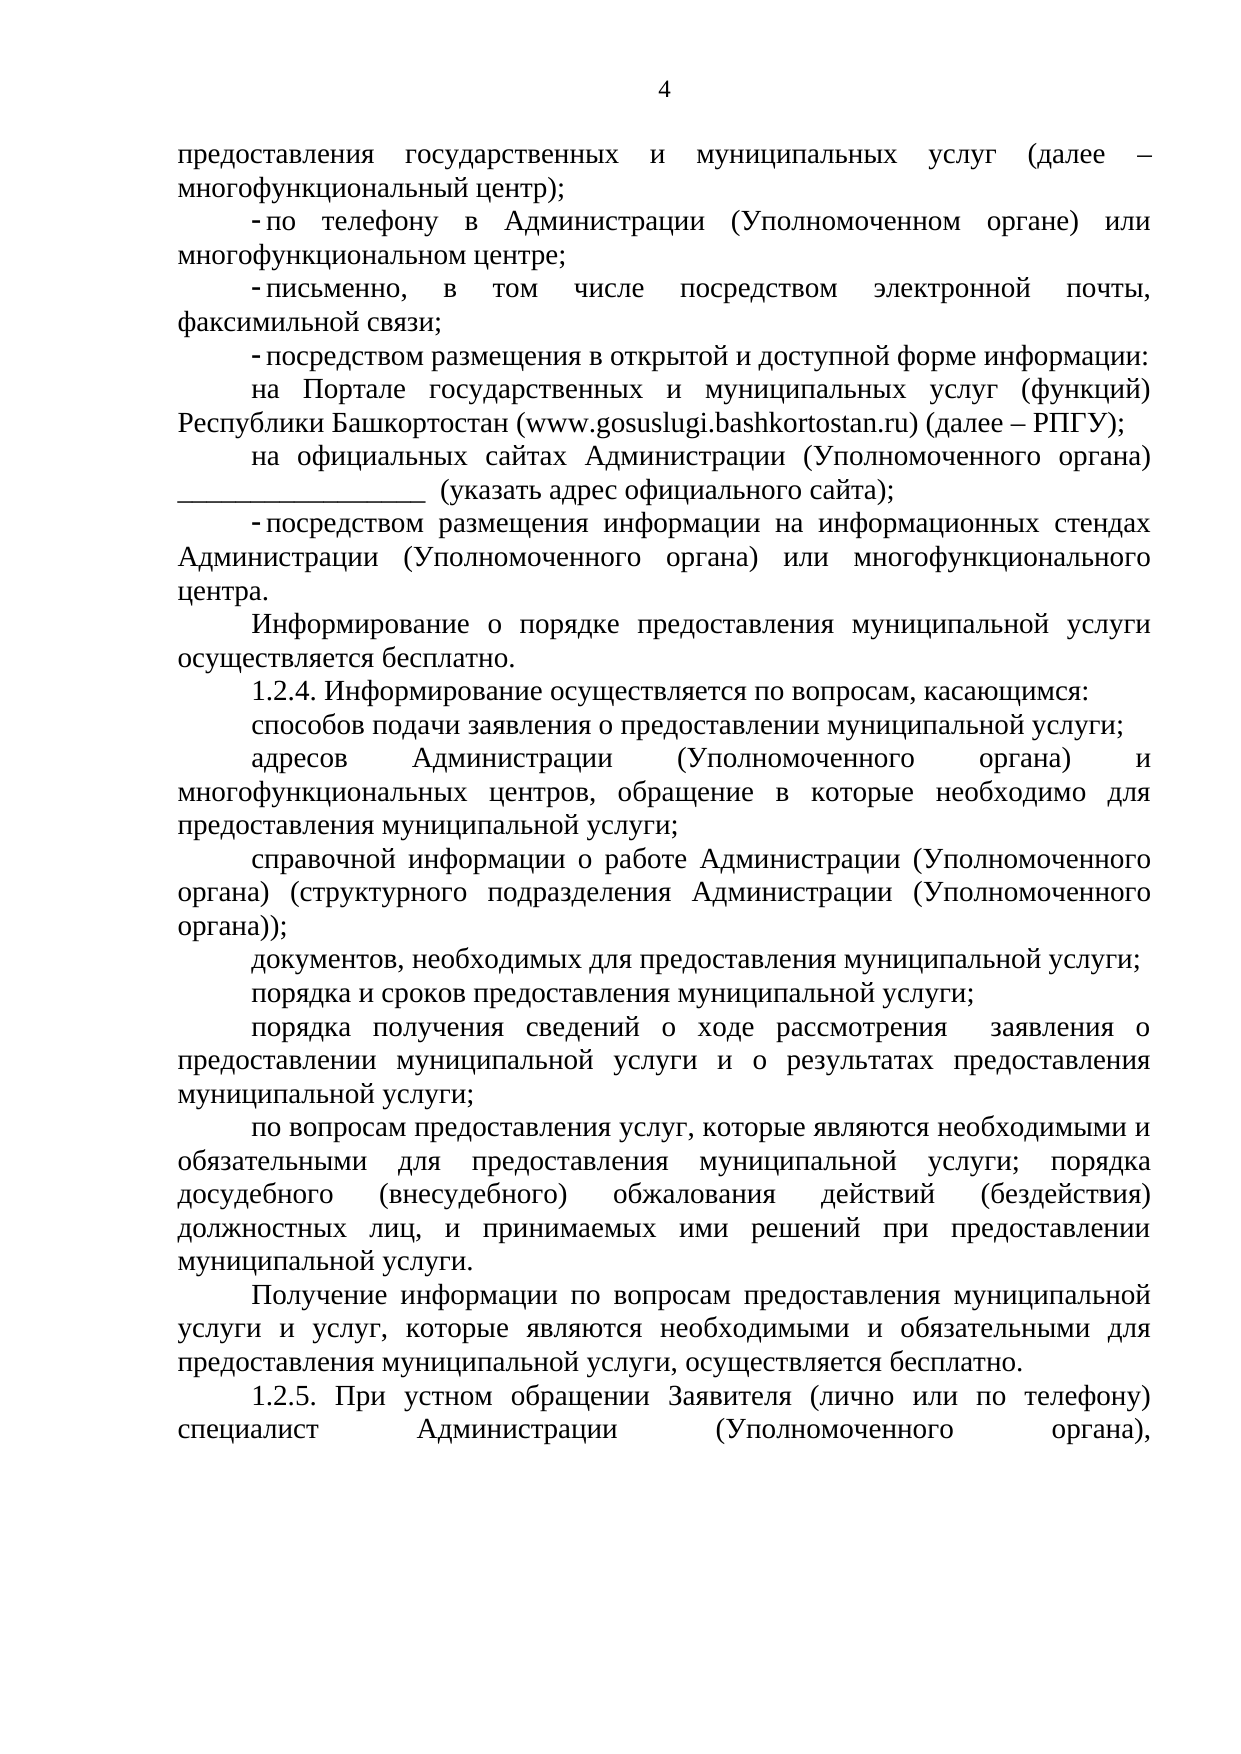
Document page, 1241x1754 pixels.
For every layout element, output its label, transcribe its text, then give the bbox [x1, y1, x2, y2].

text на Портале государственных и муниципальных услуг (функций) Республики Башкортостан (www.gosuslugi.bashkortostan.ru) (далее – РПГУ); [177, 371, 1152, 438]
text порядка и сроков предоставления муниципальной услуги; [177, 975, 1152, 1009]
text способов подачи заявления о предоставлении муниципальной услуги; [177, 707, 1152, 740]
list по телефону в Администрации (Уполномоченном органе) или многофункциональном центре; [177, 203, 1152, 270]
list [177, 136, 1152, 203]
text адресов Администрации (Уполномоченного органа) и многофункциональных центров, обращение в которые необходимо для предоставления муниципальной услуги; [177, 740, 1152, 841]
list посредством размещения в открытой и доступной форме информации: [177, 338, 1152, 371]
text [177, 1378, 1152, 1445]
text справочной информации о работе Администрации (Уполномоченного органа) (структурного подразделения Администрации (Уполномоченного органа)); [177, 841, 1152, 942]
text порядка получения сведений о ходе рассмотрения заявления о предоставлении муниципальной услуги и о результатах предоставления муниципальной услуги; [177, 1009, 1152, 1109]
text 1.2.4. Информирование осуществляется по вопросам, касающимся: [177, 673, 1152, 707]
text по вопросам предоставления услуг, которые являются необходимыми и обязательными для предоставления муниципальной услуги; порядка досудебного (внесудебного) обжалования действий (бездействия) должностных лиц, и принимаемых ими решений при предоставлении муниципальной услуги. [177, 1109, 1152, 1277]
text документов, необходимых для предоставления муниципальной услуги; [177, 942, 1152, 975]
list посредством размещения информации на информационных стендах Администрации (Уполномоченного органа) или многофункционального центра. [177, 505, 1152, 606]
list письменно, в том числе посредством электронной почты, факсимильной связи; [177, 270, 1152, 338]
text Информирование о порядке предоставления муниципальной услуги осуществляется бесплатно. [177, 606, 1152, 673]
text на официальных сайтах Администрации (Уполномоченного органа) _________________ (указать адрес официального сайта); [177, 438, 1152, 505]
text Получение информации по вопросам предоставления муниципальной услуги и услуг, которые являются необходимыми и обязательными для предоставления муниципальной услуги, осуществляется бесплатно. [177, 1277, 1152, 1378]
